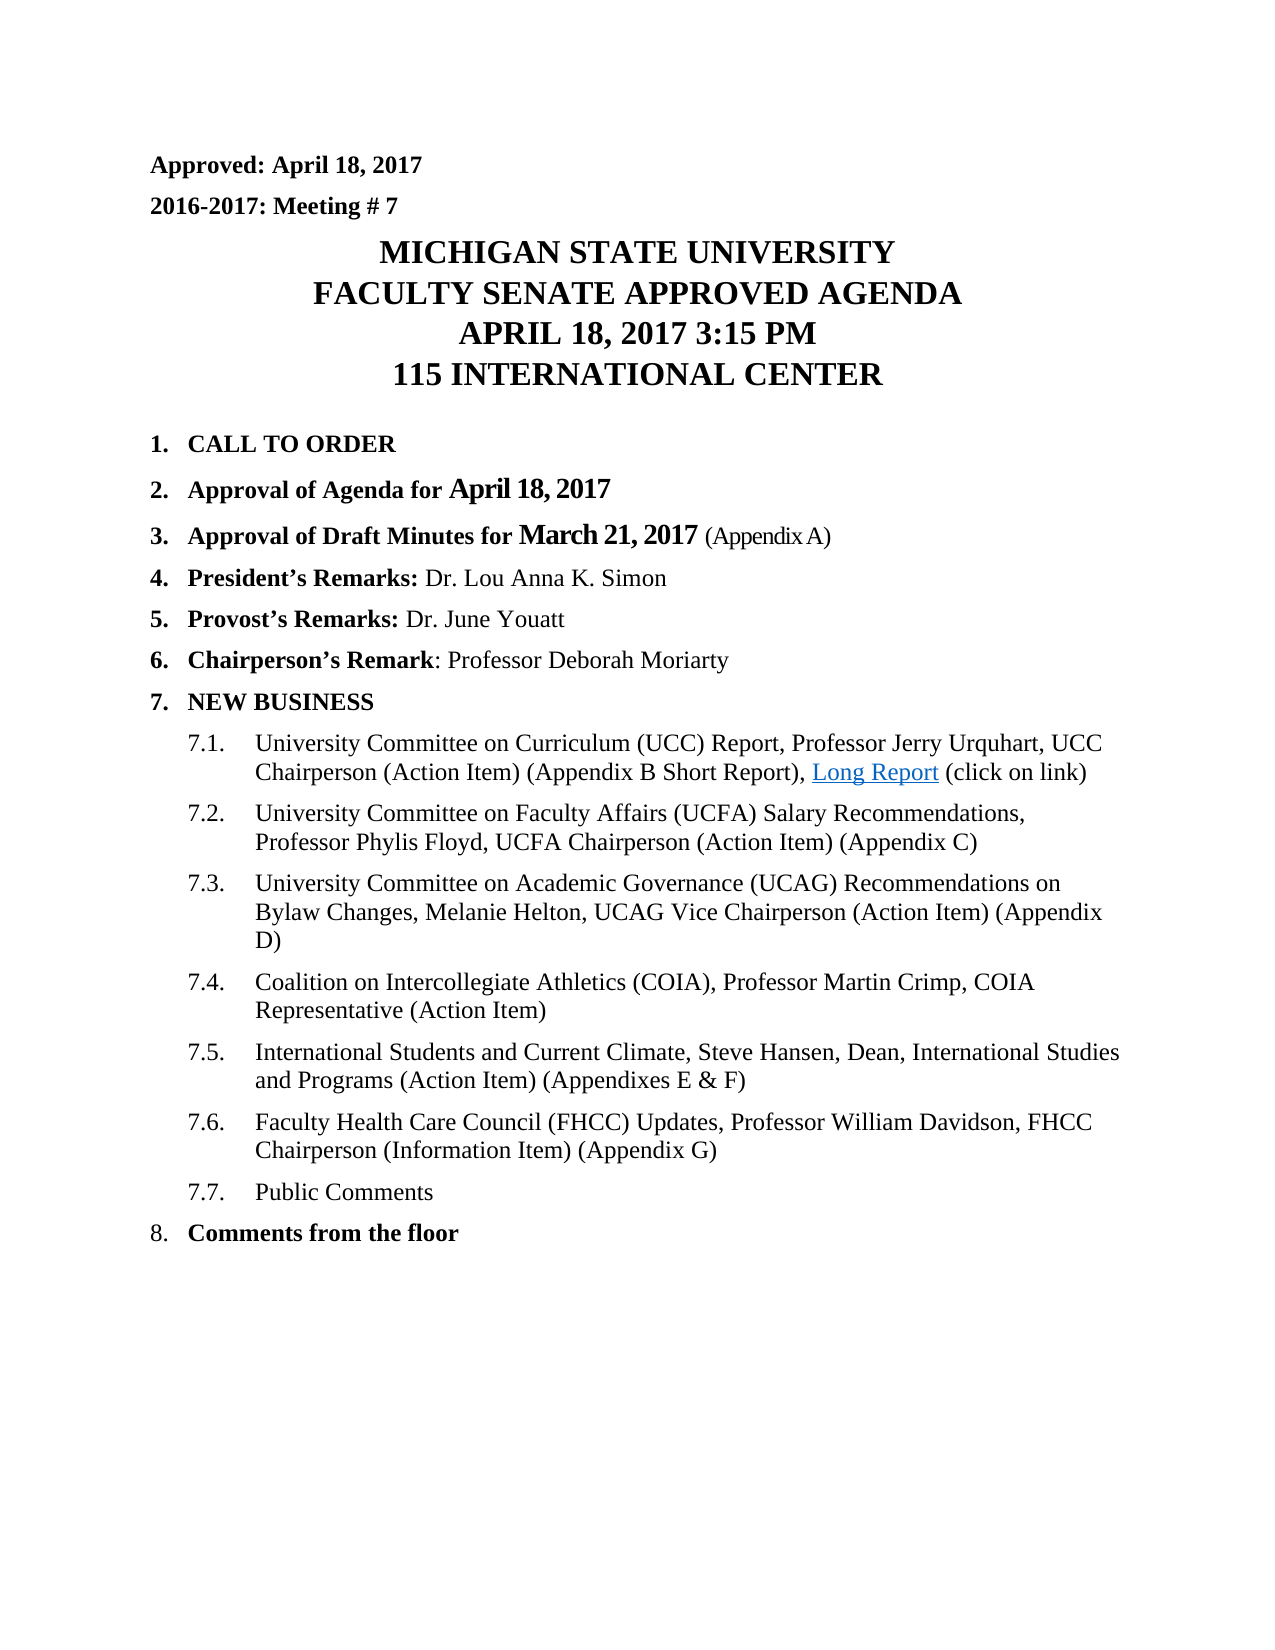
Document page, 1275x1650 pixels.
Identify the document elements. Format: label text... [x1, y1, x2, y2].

list Approval of Agenda for [150, 471, 1125, 504]
list Public Comments [187, 1177, 1125, 1205]
list NEW BUSINESS [150, 687, 1125, 715]
list CALL TO ORDER [150, 429, 1125, 458]
text 2016-2017: Meeting # 7 [150, 191, 1125, 220]
subtitle 3:15 PM [150, 313, 1125, 352]
list Coalition on Intercollegiate Athletics (COIA), Professor Martin Crimp, COIA Representative (Action Item) [187, 967, 1125, 1024]
list International Students and Current Climate, Steve Hansen, Dean, International Studies and Programs (Action Item) (Appendixes E & F) [187, 1037, 1125, 1094]
subtitle MICHIGAN STATE UNIVERSITY [150, 232, 1125, 271]
list University Committee on Academic Governance (UCAG) Recommendations on Bylaw Changes, Melanie Helton, UCAG Vice Chairperson (Action Item) (Appendix D) [187, 868, 1125, 954]
list President’s Remarks: Dr. Lou Anna K. Simon [150, 563, 1125, 592]
list Provost’s Remarks: Dr. June Youatt [150, 604, 1125, 633]
list Chairperson’s Remark: Professor Deborah Moriarty [150, 645, 1125, 674]
list Approval of Draft Minutes for March 21, 2017 (Appendix A) [150, 517, 1125, 550]
list Faculty Health Care Council (FHCC) Updates, Professor William Davidson, FHCC Chairperson (Information Item) (Appendix G) [187, 1107, 1125, 1164]
list University Committee on Curriculum (UCC) Report, Professor Jerry Urquhart, UCC Chairperson (Action Item) (Appendix B Short Report), Long Report (click on link) [187, 728, 1125, 785]
text Approved: April 18, 2017 [150, 150, 1125, 179]
list University Committee on Faculty Affairs (UCFA) Salary Recommendations, Professor Phylis Floyd, UCFA Chairperson (Action Item) (Appendix C) [187, 798, 1125, 855]
list Comments from the floor [150, 1218, 1125, 1247]
